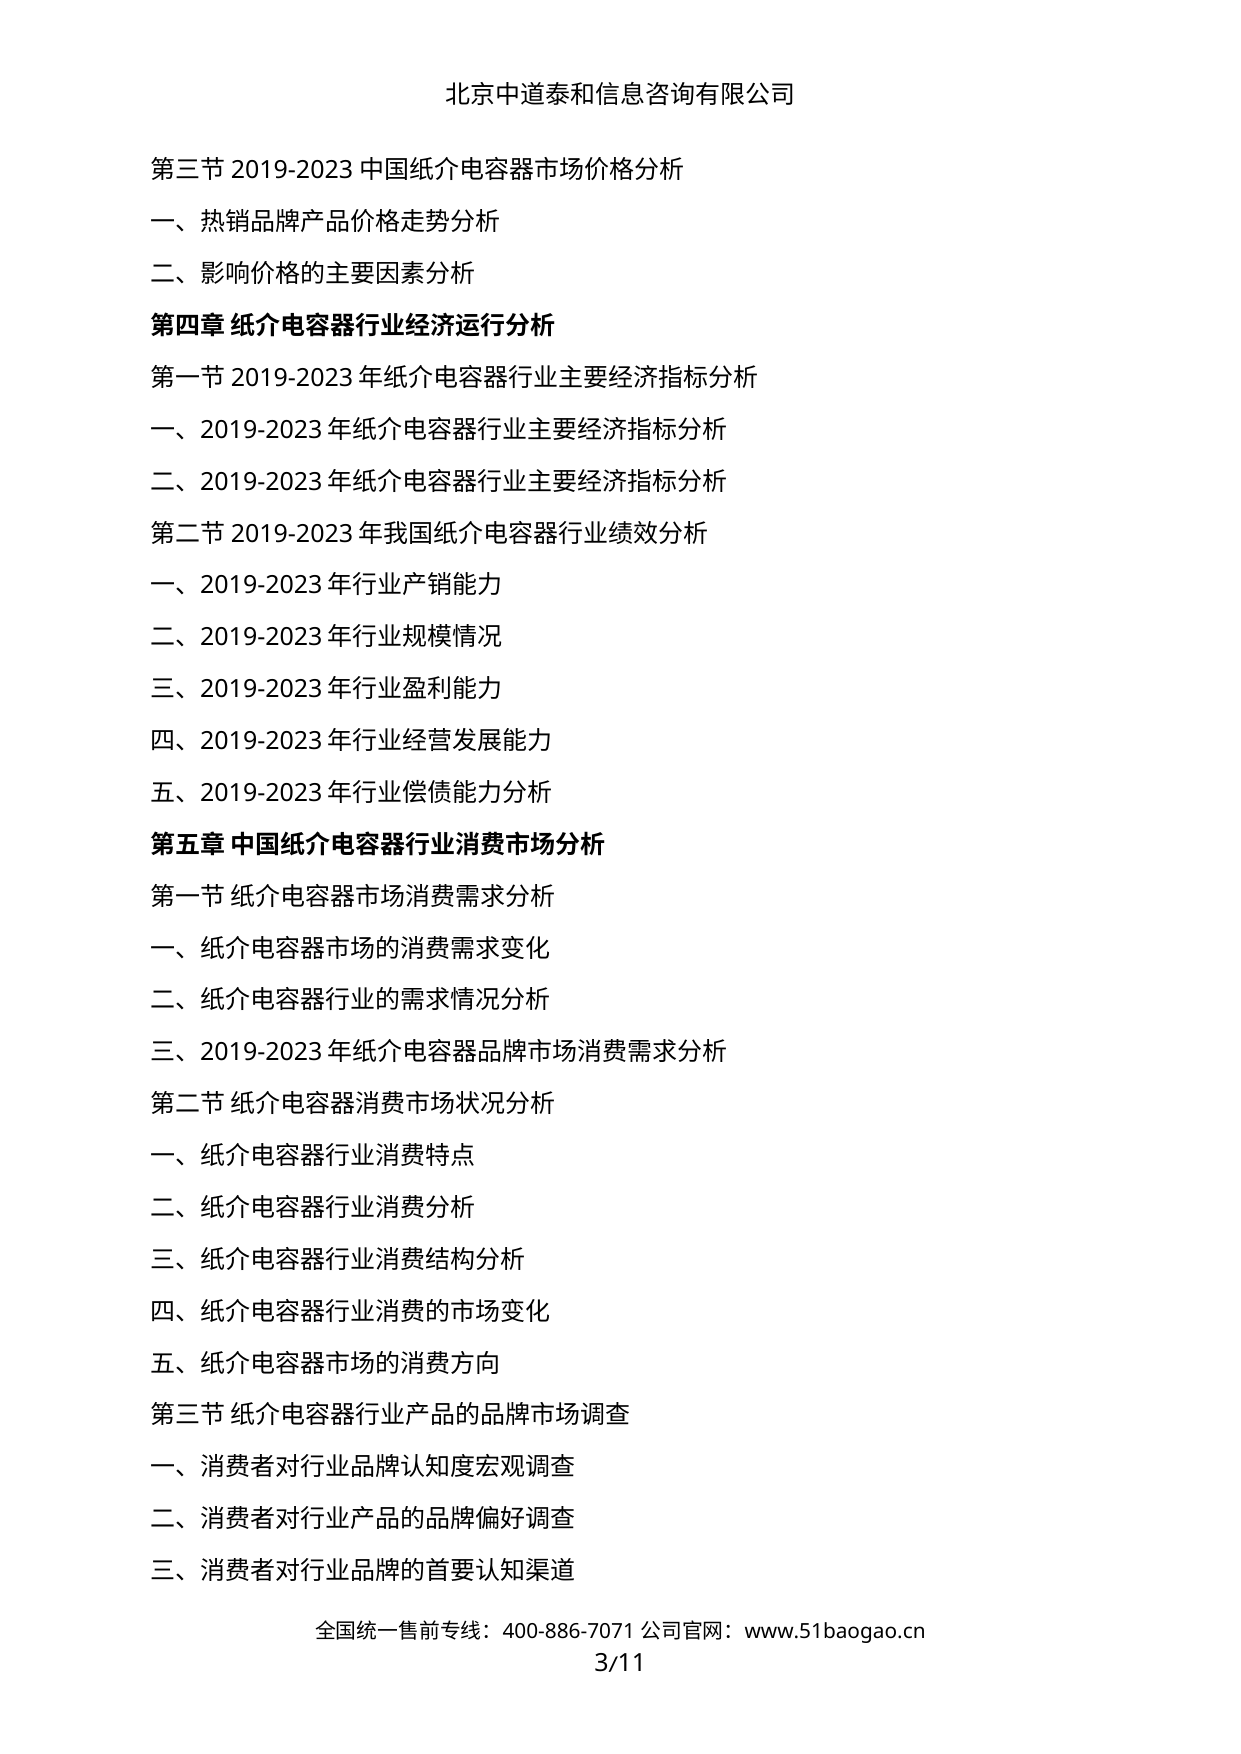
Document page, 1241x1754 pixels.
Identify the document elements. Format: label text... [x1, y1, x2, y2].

text 二、2019-2023年纸介电容器行业主要经济指标分析 [150, 461, 1090, 497]
text 五、纸介电容器市场的消费方向 [150, 1343, 1090, 1379]
text 二、纸介电容器行业消费分析 [150, 1187, 1090, 1224]
text 三、纸介电容器行业消费结构分析 [150, 1239, 1090, 1276]
text 五、2019-2023年行业偿债能力分析 [150, 772, 1090, 809]
text 四、纸介电容器行业消费的市场变化 [150, 1291, 1090, 1327]
text 第一节 2019-2023年纸介电容器行业主要经济指标分析 [150, 357, 1090, 394]
text 第五章 中国纸介电容器行业消费市场分析 [150, 824, 1090, 861]
text 一、2019-2023年纸介电容器行业主要经济指标分析 [150, 409, 1090, 446]
text 二、2019-2023年行业规模情况 [150, 617, 1090, 653]
text 二、消费者对行业产品的品牌偏好调查 [150, 1499, 1090, 1535]
text 一、2019-2023年行业产销能力 [150, 565, 1090, 601]
text 三、2019-2023年行业盈利能力 [150, 669, 1090, 705]
text 第二节 纸介电容器消费市场状况分析 [150, 1084, 1090, 1120]
text 第一节 纸介电容器市场消费需求分析 [150, 876, 1090, 912]
text 一、纸介电容器行业消费特点 [150, 1136, 1090, 1172]
text 第三节 2019-2023 中国纸介电容器市场价格分析 [150, 150, 1090, 186]
text 一、纸介电容器市场的消费需求变化 [150, 928, 1090, 964]
text 四、2019-2023年行业经营发展能力 [150, 721, 1090, 757]
text 一、消费者对行业品牌认知度宏观调查 [150, 1447, 1090, 1483]
text 一、热销品牌产品价格走势分析 [150, 202, 1090, 238]
text 二、影响价格的主要因素分析 [150, 254, 1090, 290]
text 三、消费者对行业品牌的首要认知渠道 [150, 1551, 1090, 1587]
text 二、纸介电容器行业的需求情况分析 [150, 980, 1090, 1016]
text 第二节 2019-2023年我国纸介电容器行业绩效分析 [150, 513, 1090, 549]
text 第三节 纸介电容器行业产品的品牌市场调查 [150, 1395, 1090, 1431]
text 三、2019-2023年纸介电容器品牌市场消费需求分析 [150, 1032, 1090, 1068]
text 第四章 纸介电容器行业经济运行分析 [150, 306, 1090, 342]
